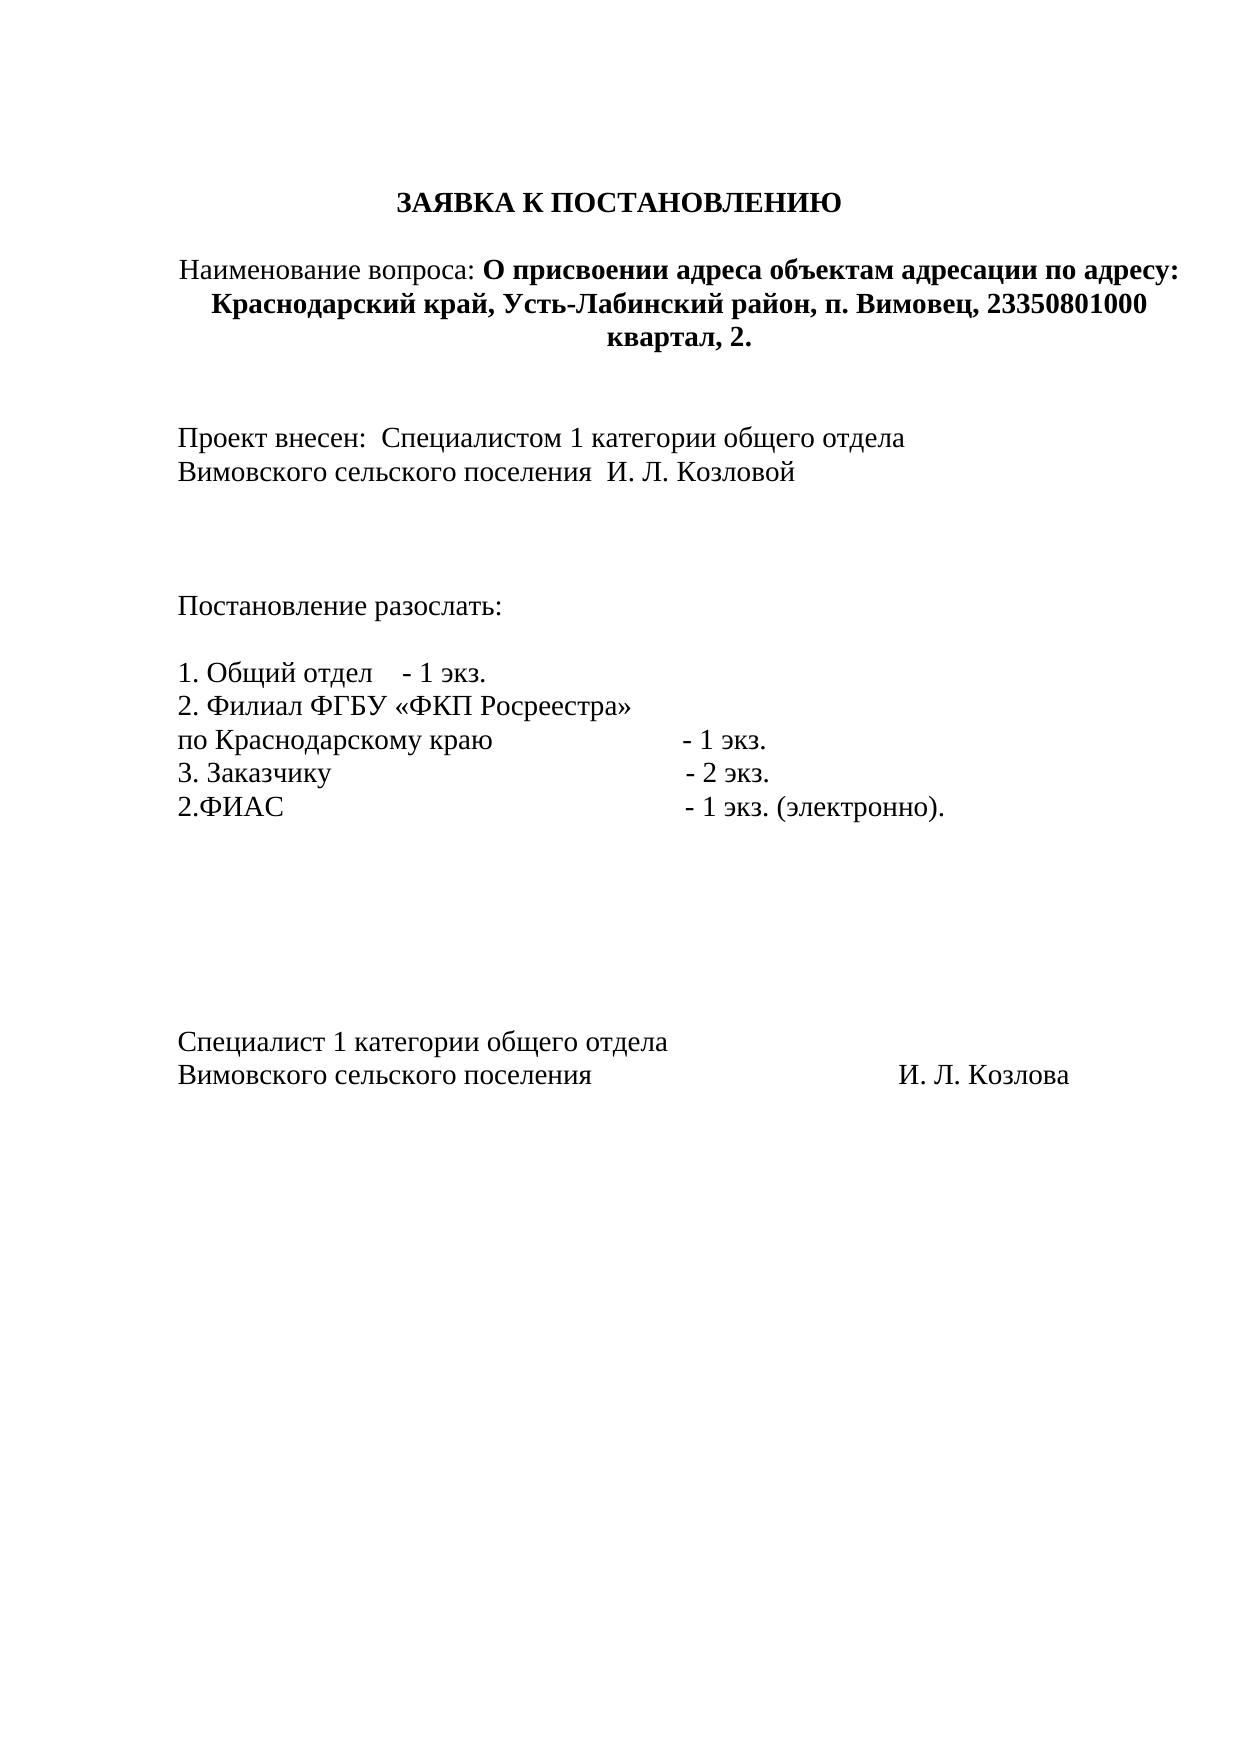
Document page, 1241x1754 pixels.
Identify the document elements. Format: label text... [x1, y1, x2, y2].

text Специалист 1 категории общего отдела [177, 1024, 1161, 1057]
text Проект внесен: Специалистом 1 категории общего отдела [177, 420, 1161, 454]
text ЗАЯВКА К ПОСТАНОВЛЕНИЮ [177, 185, 1161, 219]
text 2. Филиал ФГБУ «ФКП Росреестра» [177, 688, 1161, 722]
text 3. Заказчику - 2 экз. [177, 756, 1161, 789]
text Вимовского сельского поселения И. Л. Козловой [177, 454, 1161, 487]
text 1. Общий отдел - 1 экз. [177, 655, 1161, 688]
text Наименование вопроса: О присвоении адреса объектам адресации по адресу: Краснодарский край, Усть-Лабинский район, п. Вимовец, 23350801000 квартал, 2. [177, 252, 1181, 353]
text Вимовского сельского поселения И. Л. Козлова [177, 1057, 1161, 1091]
text 2.ФИАС - 1 экз. (электронно). [177, 789, 1181, 823]
text по Краснодарскому краю - 1 экз. [177, 722, 1161, 756]
text Постановление разослать: [177, 588, 1161, 621]
